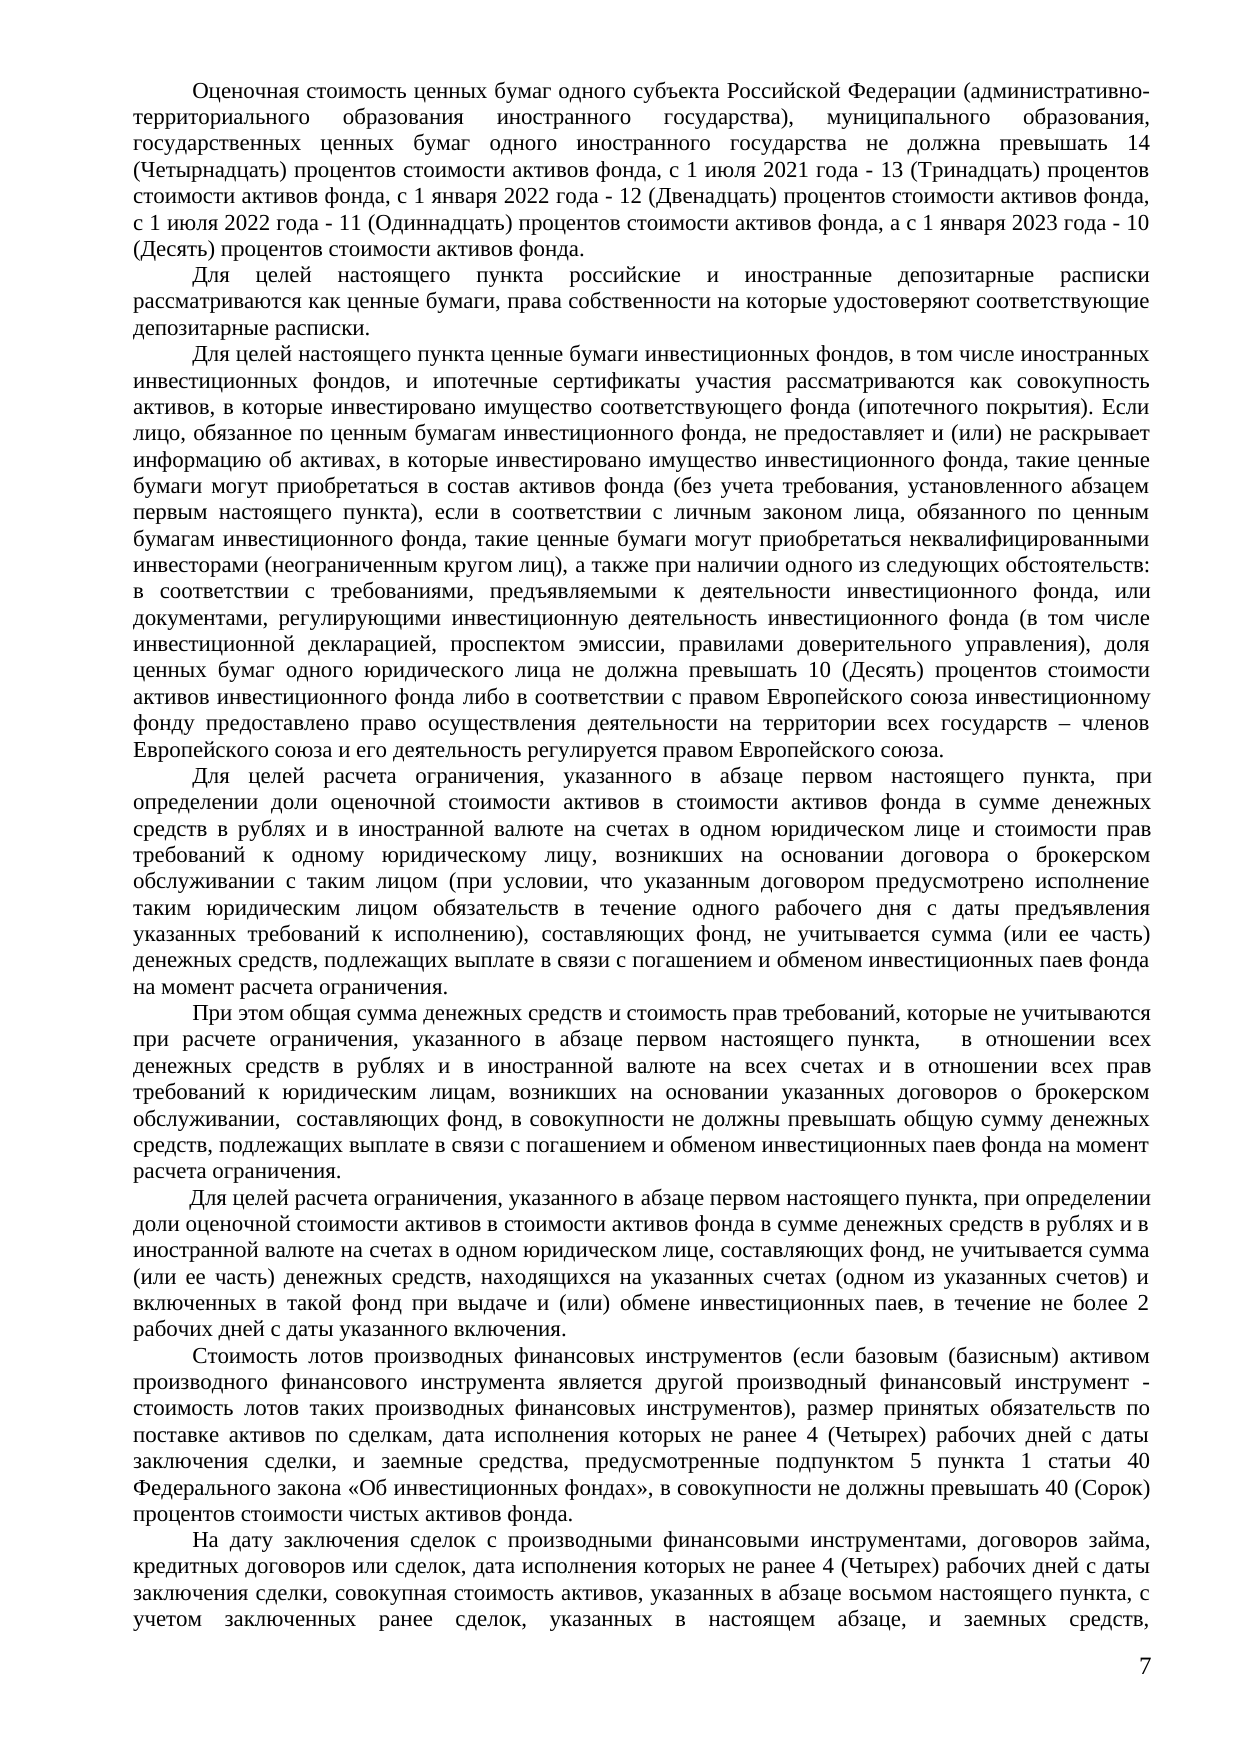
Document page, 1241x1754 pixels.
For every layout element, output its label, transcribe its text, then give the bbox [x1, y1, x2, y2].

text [133, 1526, 1152, 1632]
text Оценочная стоимость ценных бумаг одного субъекта Российской Федерации (административно-территориального образования иностранного государства), муниципального образования, государственных ценных бумаг одного иностранного государства не должна превышать 14 (Четырнадцать) процентов стоимости активов фонда, с 1 июля 2021 года - 13 (Тринадцать) процентов стоимости активов фонда, с 1 января 2022 года - 12 (Двенадцать) процентов стоимости активов фонда, с 1 июля 2022 года - 11 (Одиннадцать) процентов стоимости активов фонда, а с 1 января 2023 года - 10 (Десять) процентов стоимости активов фонда. [133, 77, 1152, 261]
text Для целей настоящего пункта российские и иностранные депозитарные расписки рассматриваются как ценные бумаги, права собственности на которые удостоверяют соответствующие депозитарные расписки. [133, 261, 1152, 340]
text Для целей расчета ограничения, указанного в абзаце первом настоящего пункта, при определении доли оценочной стоимости активов в стоимости активов фонда в сумме денежных средств в рублях и в иностранной валюте на счетах в одном юридическом лице и стоимости прав требований к одному юридическому лицу, возникших на основании договора о брокерском обслуживании с таким лицом (при условии, что указанным договором предусмотрено исполнение таким юридическим лицом обязательств в течение одного рабочего дня с даты предъявления указанных требований к исполнению), составляющих фонд, не учитывается сумма (или ее часть) денежных средств, подлежащих выплате в связи с погашением и обменом инвестиционных паев фонда на момент расчета ограничения. [133, 762, 1152, 999]
text При этом общая сумма денежных средств и стоимость прав требований, которые не учитываются при расчете ограничения, указанного в абзаце первом настоящего пункта, в отношении всех денежных средств в рублях и в иностранной валюте на всех счетах и в отношении всех прав требований к юридическим лицам, возникших на основании указанных договоров о брокерском обслуживании, составляющих фонд, в совокупности не должны превышать общую сумму денежных средств, подлежащих выплате в связи с погашением и обменом инвестиционных паев фонда на момент расчета ограничения. [133, 999, 1152, 1184]
text Для целей настоящего пункта ценные бумаги инвестиционных фондов, в том числе иностранных инвестиционных фондов, и ипотечные сертификаты участия рассматриваются как совокупность активов, в которые инвестировано имущество соответствующего фонда (ипотечного покрытия). Если лицо, обязанное по ценным бумагам инвестиционного фонда, не предоставляет и (или) не раскрывает информацию об активах, в которые инвестировано имущество инвестиционного фонда, такие ценные бумаги могут приобретаться в состав активов фонда (без учета требования, установленного абзацем первым настоящего пункта), если в соответствии с личным законом лица, обязанного по ценным бумагам инвестиционного фонда, такие ценные бумаги могут приобретаться неквалифицированными инвесторами (неограниченным кругом лиц), а также при наличии одного из следующих обстоятельств: в соответствии с требованиями, предъявляемыми к деятельности инвестиционного фонда, или документами, регулирующими инвестиционную деятельность инвестиционного фонда (в том числе инвестиционной декларацией, проспектом эмиссии, правилами доверительного управления), доля ценных бумаг одного юридического лица не должна превышать 10 (Десять) процентов стоимости активов инвестиционного фонда либо в соответствии с правом Европейского союза инвестиционному фонду предоставлено право осуществления деятельности на территории всех государств – членов Европейского союза и его деятельность регулируется правом Европейского союза. [133, 340, 1152, 762]
text Для целей расчета ограничения, указанного в абзаце первом настоящего пункта, при определении доли оценочной стоимости активов в стоимости активов фонда в сумме денежных средств в рублях и в иностранной валюте на счетах в одном юридическом лице, составляющих фонд, не учитывается сумма (или ее часть) денежных средств, находящихся на указанных счетах (одном из указанных счетов) и включенных в такой фонд при выдаче и (или) обмене инвестиционных паев, в течение не более 2 рабочих дней с даты указанного включения. [133, 1184, 1152, 1342]
text Стоимость лотов производных финансовых инструментов (если базовым (базисным) активом производного финансового инструмента является другой производный финансовый инструмент - стоимость лотов таких производных финансовых инструментов), размер принятых обязательств по поставке активов по сделкам, дата исполнения которых не ранее 4 (Четырех) рабочих дней с даты заключения сделки, и заемные средства, предусмотренные подпунктом 5 пункта 1 статьи 40 Федерального закона «Об инвестиционных фондах», в совокупности не должны превышать 40 (Сорок) процентов стоимости чистых активов фонда. [133, 1342, 1152, 1526]
